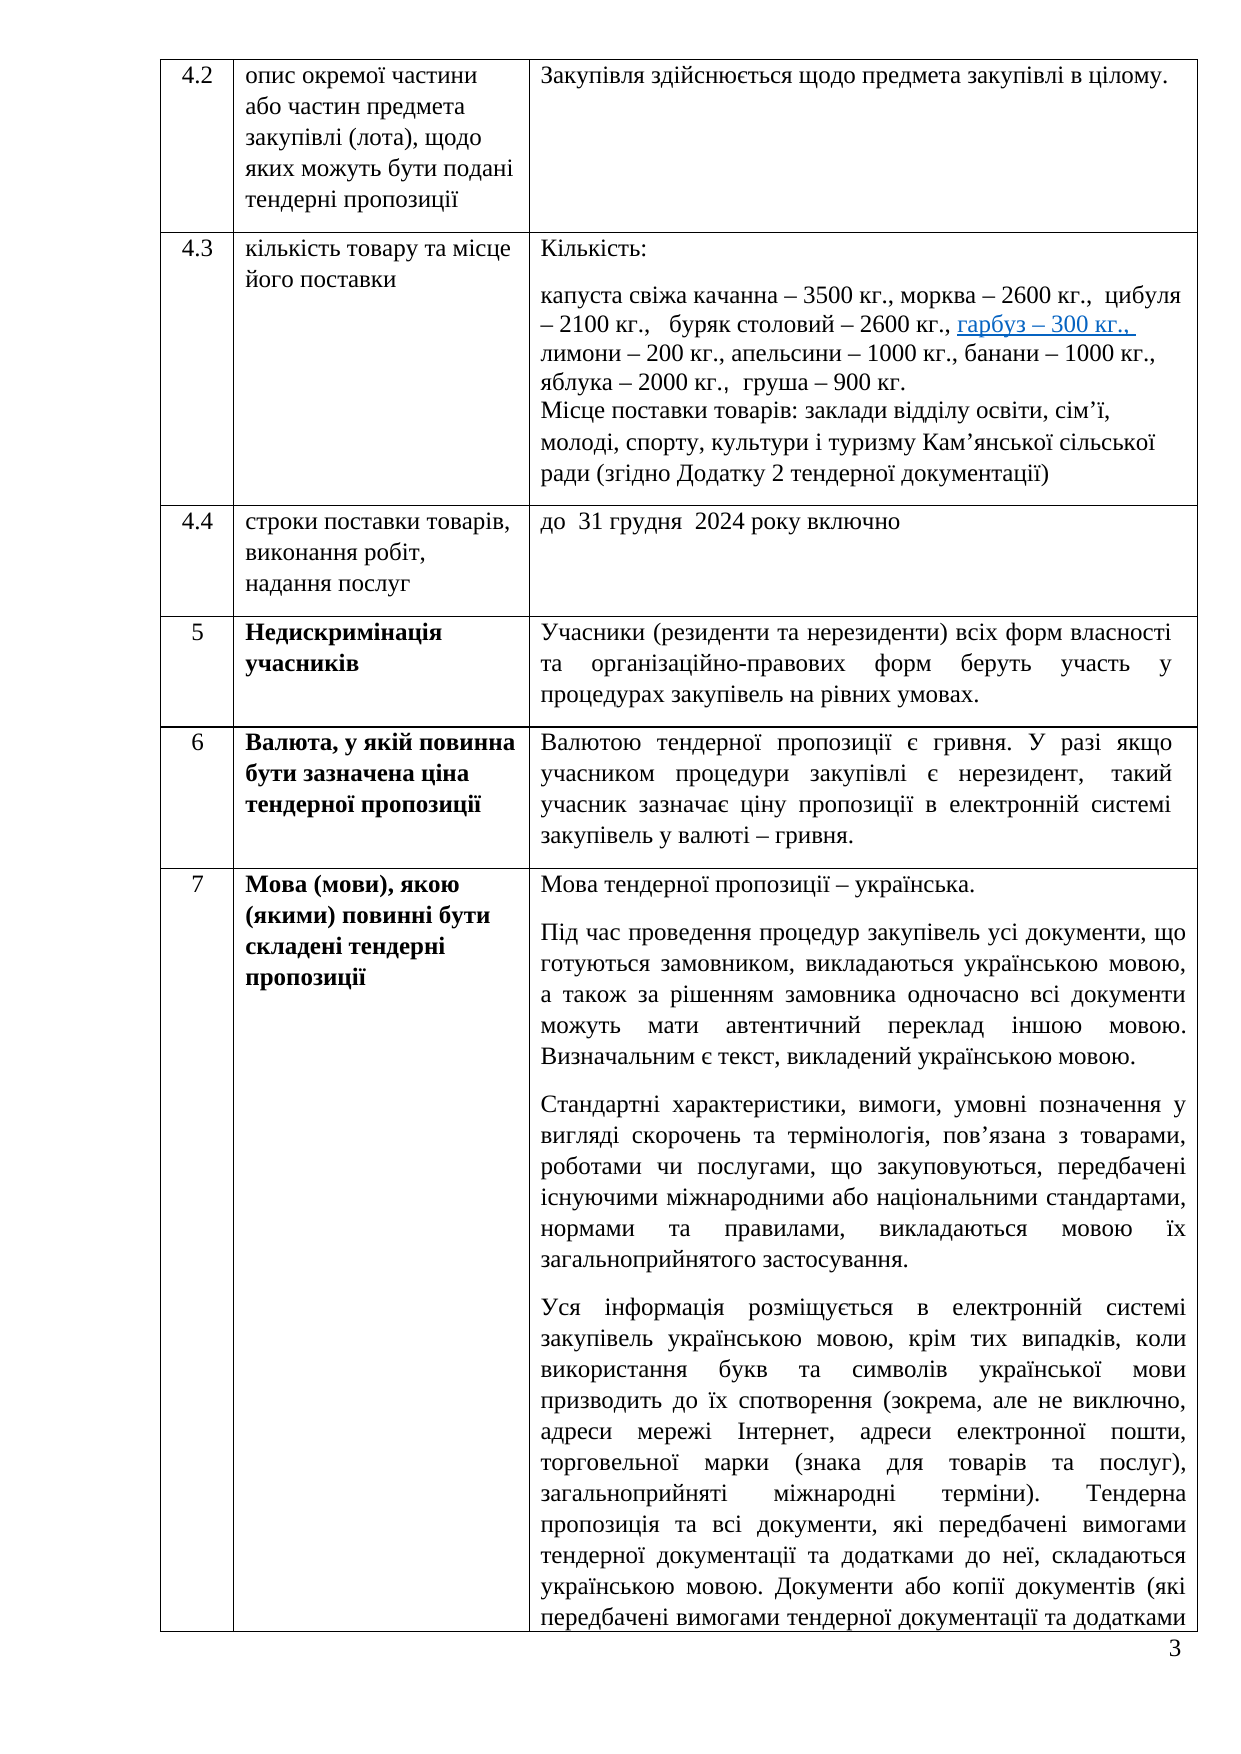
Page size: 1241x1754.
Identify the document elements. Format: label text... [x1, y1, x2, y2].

table_cell 5 [161, 617, 233, 726]
table_cell Учасники (резиденти та нерезиденти) всіх форм власності та організаційно-правових форм беруть участь у процедурах закупівель на рівних умовах. [530, 617, 1197, 726]
table_cell Кількість: капуста свіжа качанна – 3500 кг., морква – 2600 кг., цибуля – 2100 кг., буряк столовий – 2600 кг., гарбуз – 300 кг., лимони – 200 кг., апельсини – 1000 кг., банани – 1000 кг., яблука – 2000 кг., груша – 900 кг. Місце поставки товарів: заклади відділу освіти, сім’ї, молоді, спорту, культури і туризму Кам’янської сільської ради (згідно Додатку 2 тендерної документації) [530, 233, 1197, 505]
table_cell кількість товару та місце його поставки [234, 233, 529, 505]
table_cell 6 [161, 728, 233, 868]
table_cell 7 [161, 869, 233, 1631]
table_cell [234, 869, 529, 1631]
table_cell Закупівля здійснюється щодо предмета закупівлі в цілому. [530, 60, 1197, 232]
table_cell Валютою тендерної пропозиції є гривня. У разі якщо учасником процедури закупівлі є нерезидент, такий учасник зазначає ціну пропозиції в електронній системі закупівель у валюті – гривня. [530, 728, 1197, 868]
table_cell до 31 грудня 2024 року включно [530, 506, 1197, 616]
table_cell 4.3 [161, 233, 233, 505]
table_cell 4.4 [161, 506, 233, 616]
table_cell 4.2 [161, 60, 233, 232]
table_cell опис окремої частини або частин предмета закупівлі (лота), щодо яких можуть бути подані тендерні пропозиції [234, 60, 529, 232]
table_cell Недискримінація учасників [234, 617, 529, 726]
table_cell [530, 869, 1197, 1631]
table_cell строки поставки товарів, виконання робіт, надання послуг [234, 506, 529, 616]
table_cell Валюта, у якій повинна бути зазначена ціна тендерної пропозиції [234, 728, 529, 868]
